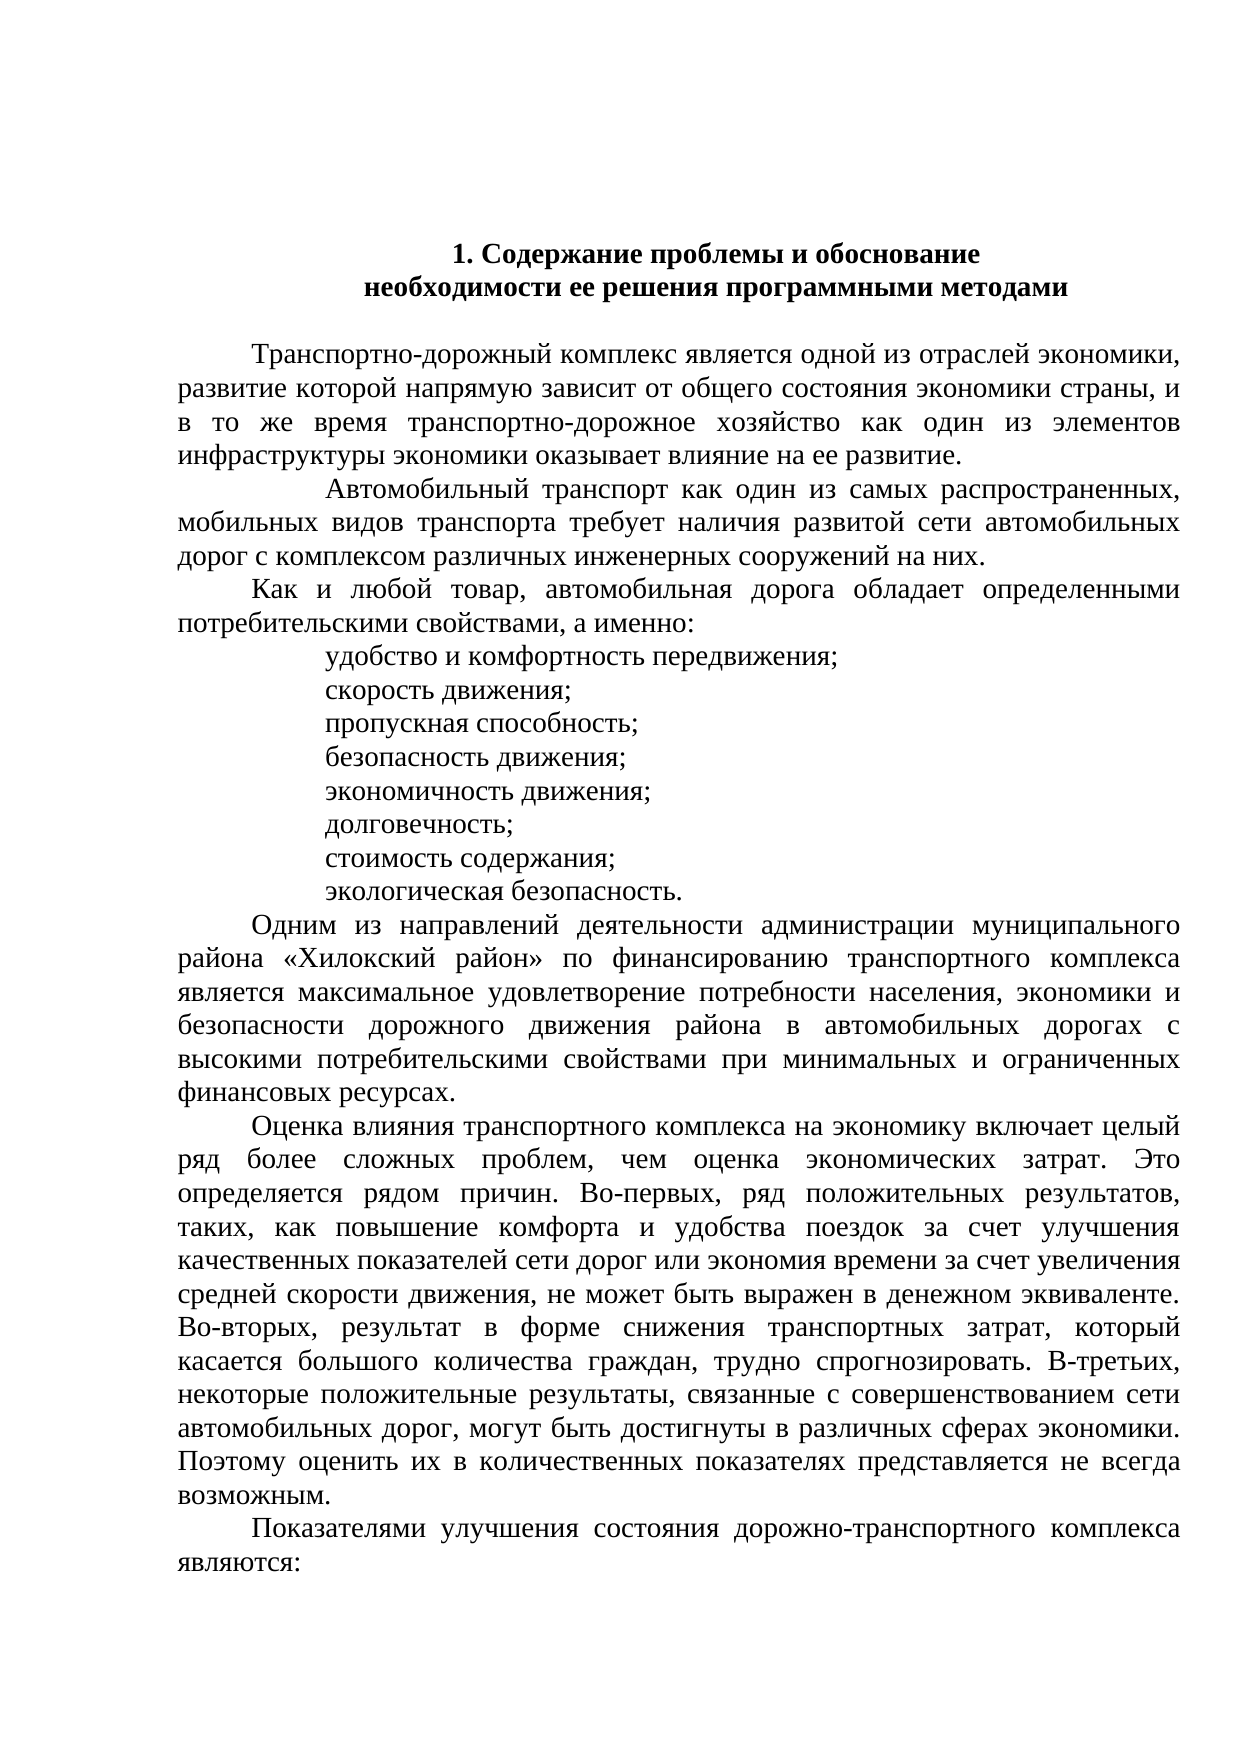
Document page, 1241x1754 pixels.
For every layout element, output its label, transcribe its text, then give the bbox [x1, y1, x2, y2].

text долговечность; [251, 806, 1181, 840]
text безопасность движения; [251, 739, 1181, 773]
text Показателями улучшения состояния дорожно-транспортного комплекса являются: [177, 1511, 1181, 1578]
text Автомобильный транспорт как один из самых распространенных, мобильных видов транспорта требует наличия развитой сети автомобильных дорог с комплексом различных инженерных сооружений на них. [177, 471, 1181, 571]
text пропускная способность; [251, 706, 1181, 739]
text стоимость содержания; [251, 840, 1181, 873]
text Оценка влияния транспортного комплекса на экономику включает целый ряд более сложных проблем, чем оценка экономических затрат. Это определяется рядом причин. Во-первых, ряд положительных результатов, таких, как повышение комфорта и удобства поездок за счет улучшения качественных показателей сети дорог или экономия времени за счет увеличения средней скорости движения, не может быть выражен в денежном эквиваленте. Во-вторых, результат в форме снижения транспортных затрат, который касается большого количества граждан, трудно спрогнозировать. В-третьих, некоторые положительные результаты, связанные с совершенствованием сети автомобильных дорог, могут быть достигнуты в различных сферах экономики. Поэтому оценить их в количественных показателях представляется не всегда возможным. [177, 1108, 1181, 1511]
text необходимости ее решения программными методами [177, 269, 1181, 303]
text экономичность движения; [251, 773, 1181, 806]
text Транспортно-дорожный комплекс является одной из отраслей экономики, развитие которой напрямую зависит от общего состояния экономики страны, и в то же время транспортно-дорожное хозяйство как один из элементов инфраструктуры экономики оказывает влияние на ее развитие. [177, 337, 1181, 471]
text 1. Содержание проблемы и обоснование [177, 236, 1181, 269]
text Как и любой товар, автомобильная дорога обладает определенными потребительскими свойствами, а именно: [177, 571, 1181, 638]
text Одним из направлений деятельности администрации муниципального района «Хилокский район» по финансированию транспортного комплекса является максимальное удовлетворение потребности населения, экономики и безопасности дорожного движения района в автомобильных дорогах с высокими потребительскими свойствами при минимальных и ограниченных финансовых ресурсах. [177, 907, 1181, 1108]
text экологическая безопасность. [251, 873, 1181, 907]
text скорость движения; [251, 672, 1181, 706]
text удобство и комфортность передвижения; [251, 638, 1181, 672]
